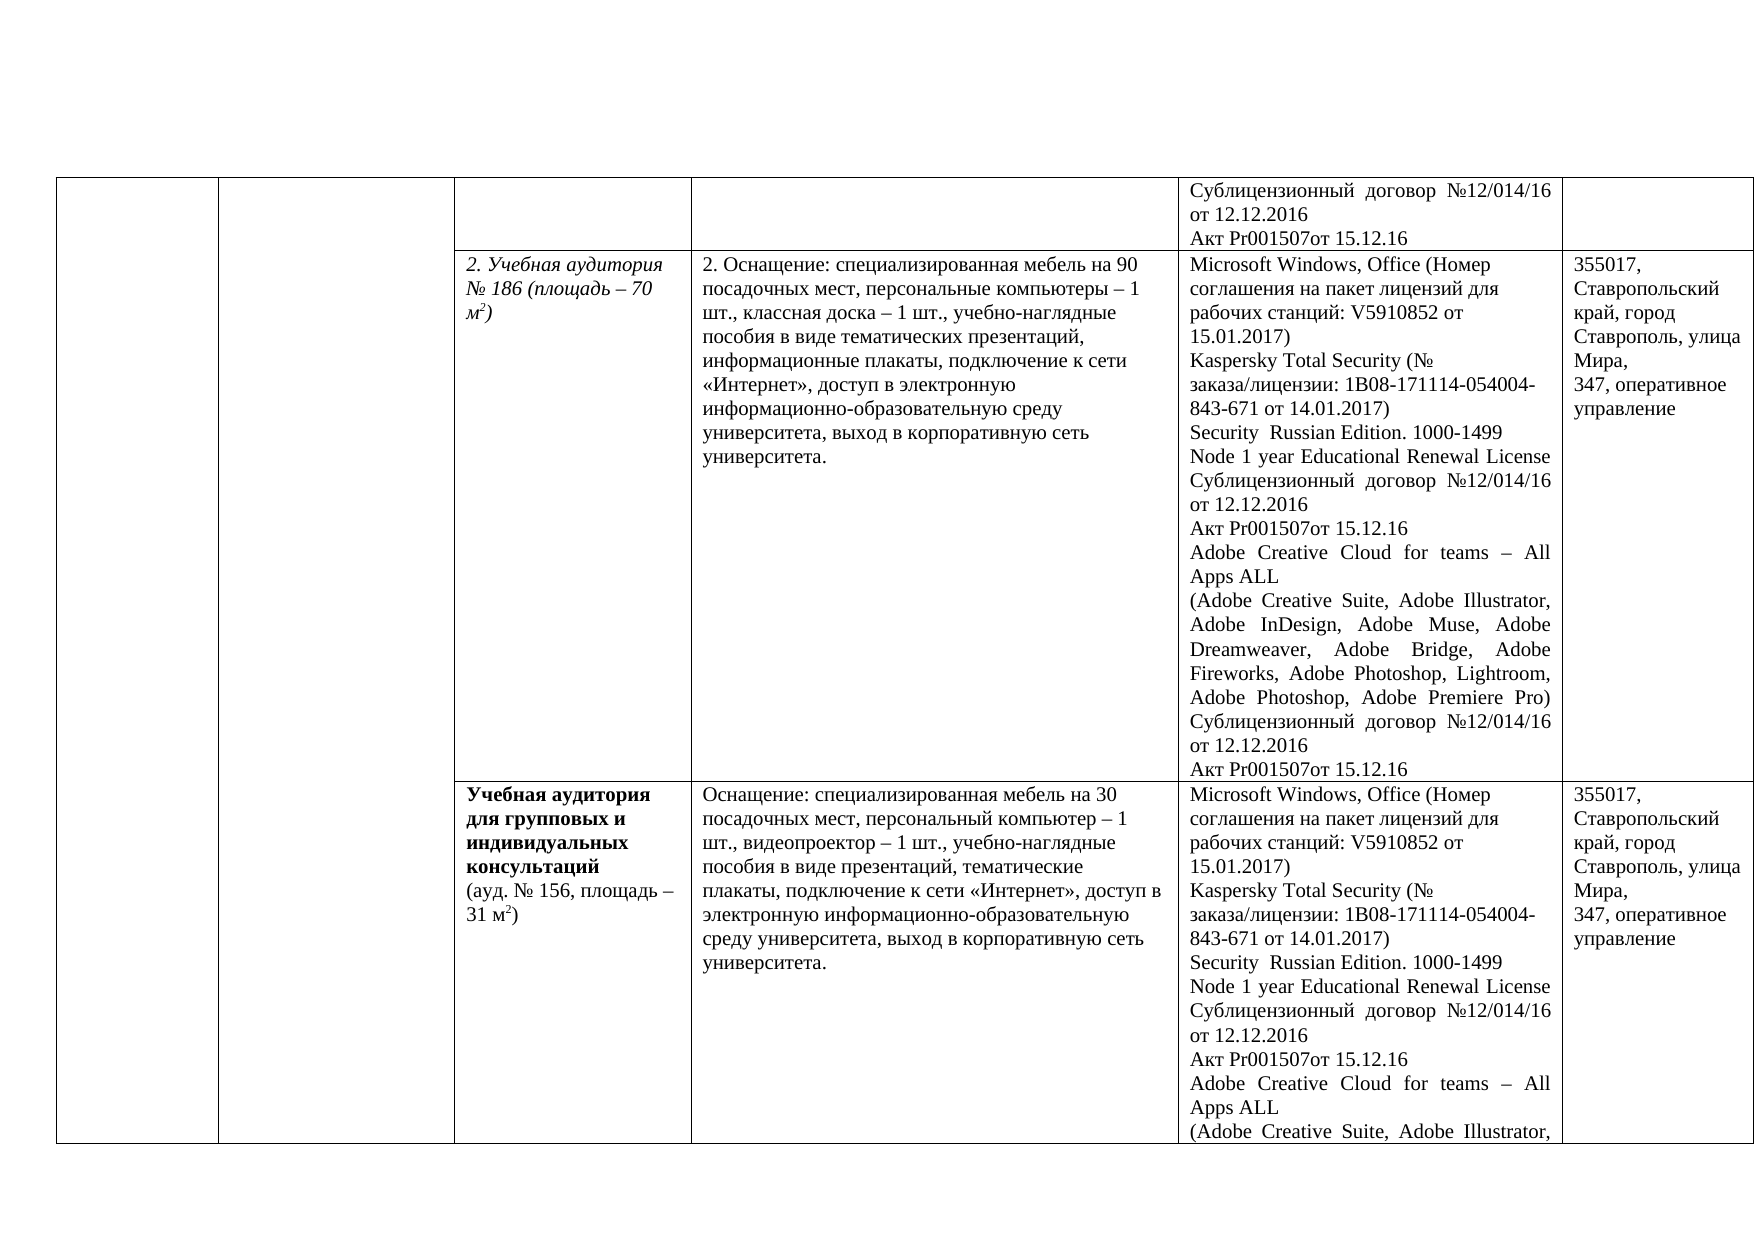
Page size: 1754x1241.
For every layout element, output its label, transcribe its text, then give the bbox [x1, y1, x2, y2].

table_cell 355017, Ставропольский край, город Ставрополь, улица Мира, 347, оперативное управление [1563, 251, 1753, 781]
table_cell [692, 782, 1178, 1143]
table_cell 2. Учебная аудитория № 186 (площадь – 70 м2) [455, 251, 691, 781]
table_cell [1563, 178, 1753, 250]
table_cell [1179, 782, 1562, 1143]
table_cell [455, 178, 691, 250]
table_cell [455, 782, 691, 1143]
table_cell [1563, 782, 1753, 1143]
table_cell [692, 178, 1178, 250]
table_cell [1179, 178, 1562, 250]
table_cell 2. Оснащение: специализированная мебель на 90 посадочных мест, персональные компьютеры – 1 шт., классная доска – 1 шт., учебно-наглядные пособия в виде тематических презентаций, информационные плакаты, подключение к сети «Интернет», доступ в электронную информационно-образовательную среду университета, выход в корпоративную сеть университета. [692, 251, 1178, 781]
